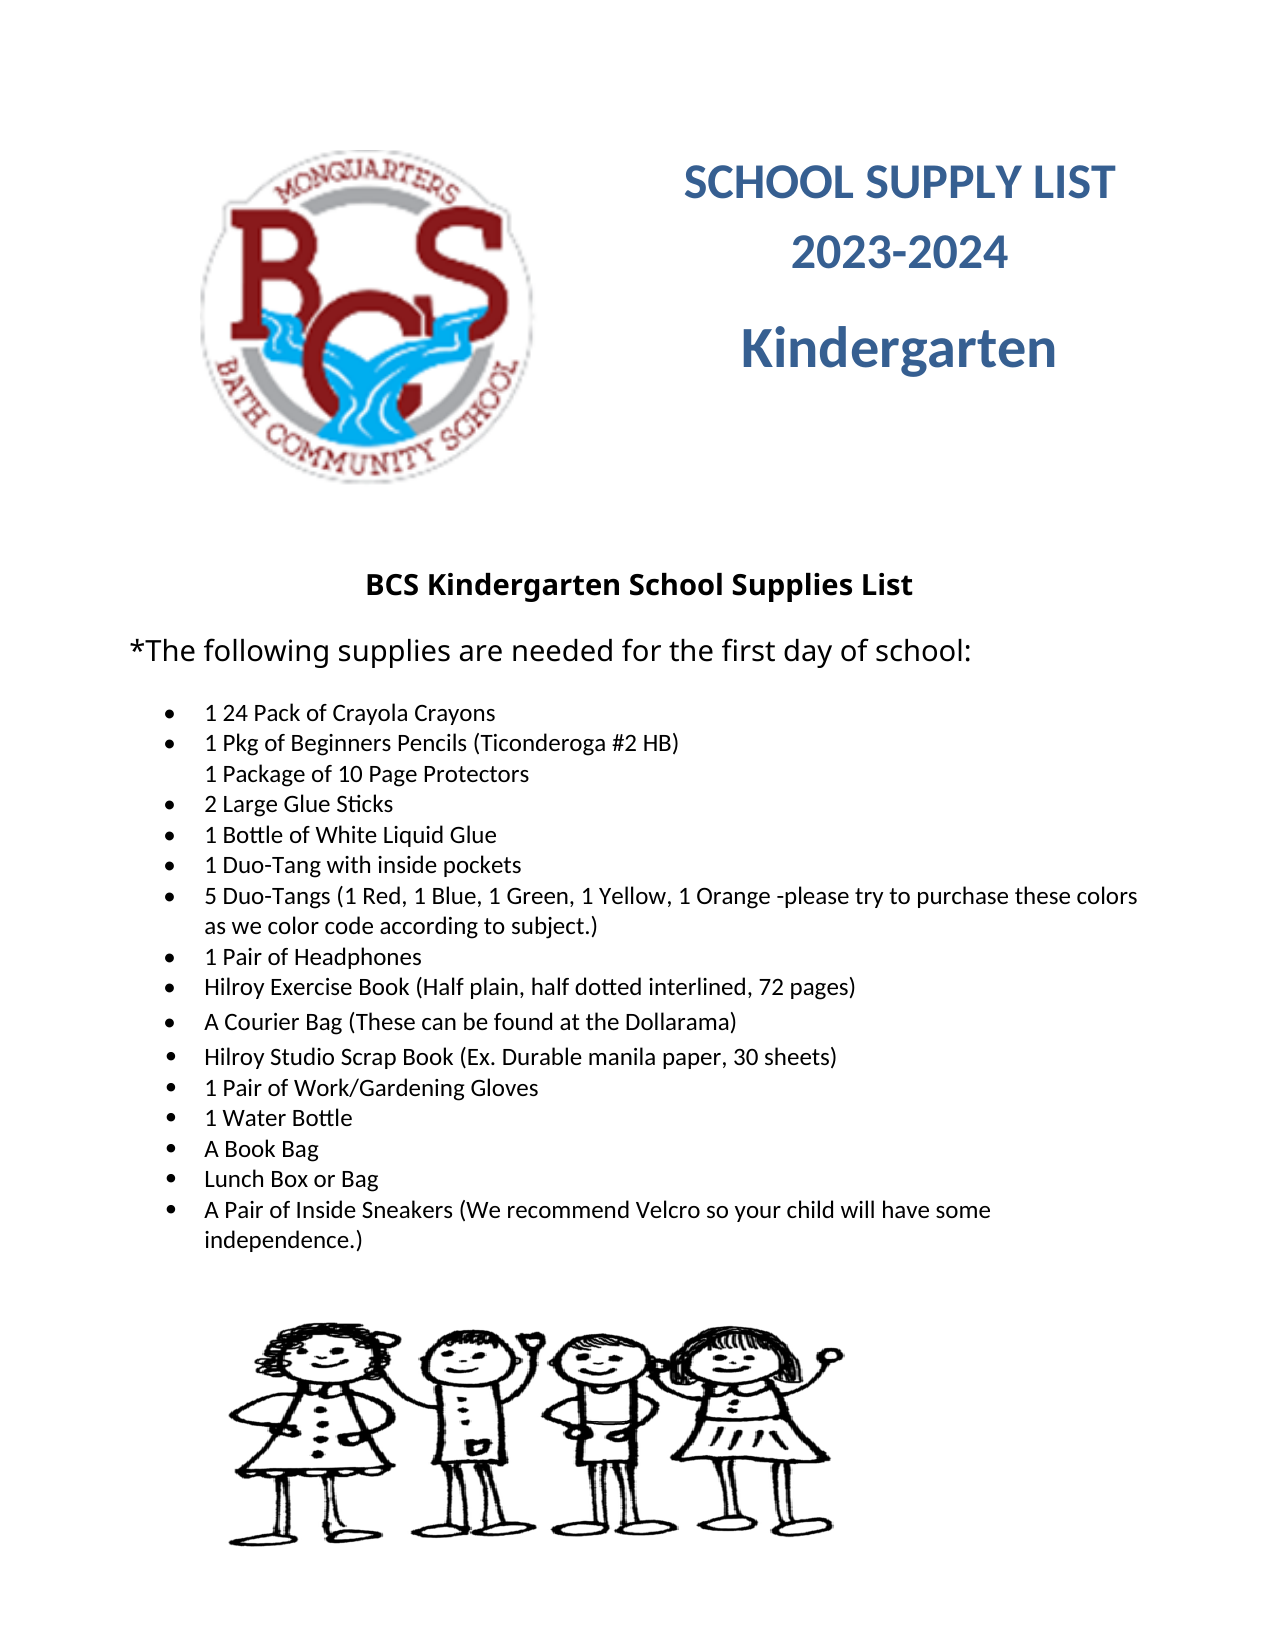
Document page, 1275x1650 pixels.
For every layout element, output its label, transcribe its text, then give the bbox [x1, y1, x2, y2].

text SCHOOL SUPPLY LIST 2023-2024 [674, 150, 1125, 281]
text Kindergarten [674, 311, 1125, 382]
picture [129, 1287, 922, 1549]
picture [199, 150, 552, 489]
